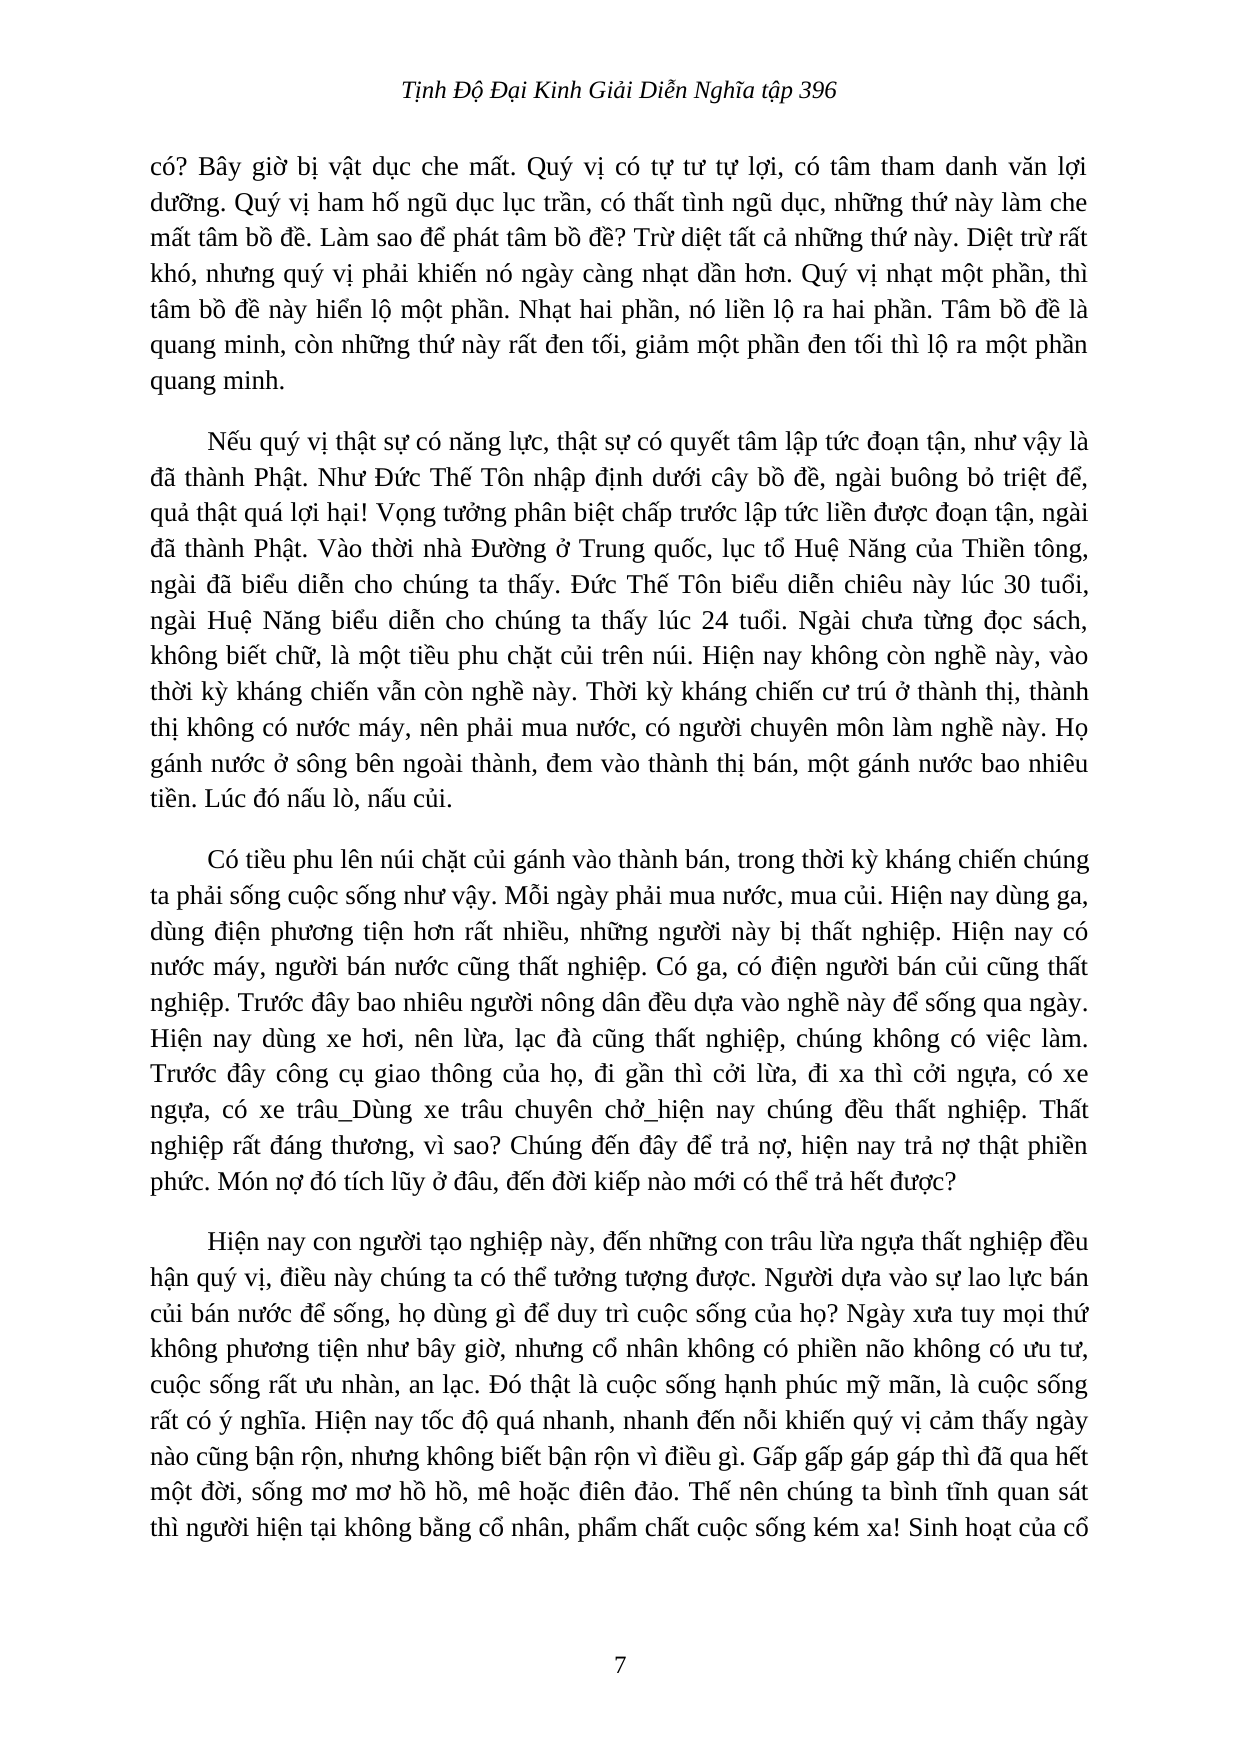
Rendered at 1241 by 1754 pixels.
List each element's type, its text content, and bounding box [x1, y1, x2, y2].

text Có tiều phu lên núi chặt củi gánh vào thành bán, trong thời kỳ kháng chiến chúng ta phải sống cuộc sống như vậy. Mỗi ngày phải mua nước, mua củi. Hiện nay dùng ga, dùng điện phương tiện hơn rất nhiều, những người này bị thất nghiệp. Hiện nay có nước máy, người bán nước cũng thất nghiệp. Có ga, có điện người bán củi cũng thất nghiệp. Trước đây bao nhiêu người nông dân đều dựa vào nghề này để sống qua ngày. Hiện nay dùng xe hơi, nên lừa, lạc đà cũng thất nghiệp, chúng không có việc làm. Trước đây công cụ giao thông của họ, đi gần thì cởi lừa, đi xa thì cởi ngựa, có xe ngựa, có xe trâu_Dùng xe trâu chuyên chở_hiện nay chúng đều thất nghiệp. Thất nghiệp rất đáng thương, vì sao? Chúng đến đây để trả nợ, hiện nay trả nợ thật phiền phức. Món nợ đó tích lũy ở đâu, đến đời kiếp nào mới có thể trả hết được? [150, 843, 1090, 1196]
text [150, 1225, 1090, 1542]
text Nếu quý vị thật sự có năng lực, thật sự có quyết tâm lập tức đoạn tận, như vậy là đã thành Phật. Như Đức Thế Tôn nhập định dưới cây bồ đề, ngài buông bỏ triệt để, quả thật quá lợi hại! Vọng tưởng phân biệt chấp trước lập tức liền được đoạn tận, ngài đã thành Phật. Vào thời nhà Đường ở Trung quốc, lục tổ Huệ Năng của Thiền tông, ngài đã biểu diễn cho chúng ta thấy. Đức Thế Tôn biểu diễn chiêu này lúc 30 tuổi, ngài Huệ Năng biểu diễn cho chúng ta thấy lúc 24 tuổi. Ngài chưa từng đọc sách, không biết chữ, là một tiều phu chặt củi trên núi. Hiện nay không còn nghề này, vào thời kỳ kháng chiến vẫn còn nghề này. Thời kỳ kháng chiến cư trú ở thành thị, thành thị không có nước máy, nên phải mua nước, có người chuyên môn làm nghề này. Họ gánh nước ở sông bên ngoài thành, đem vào thành thị bán, một gánh nước bao nhiêu tiền. Lúc đó nấu lò, nấu củi. [150, 425, 1090, 813]
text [150, 150, 1090, 396]
